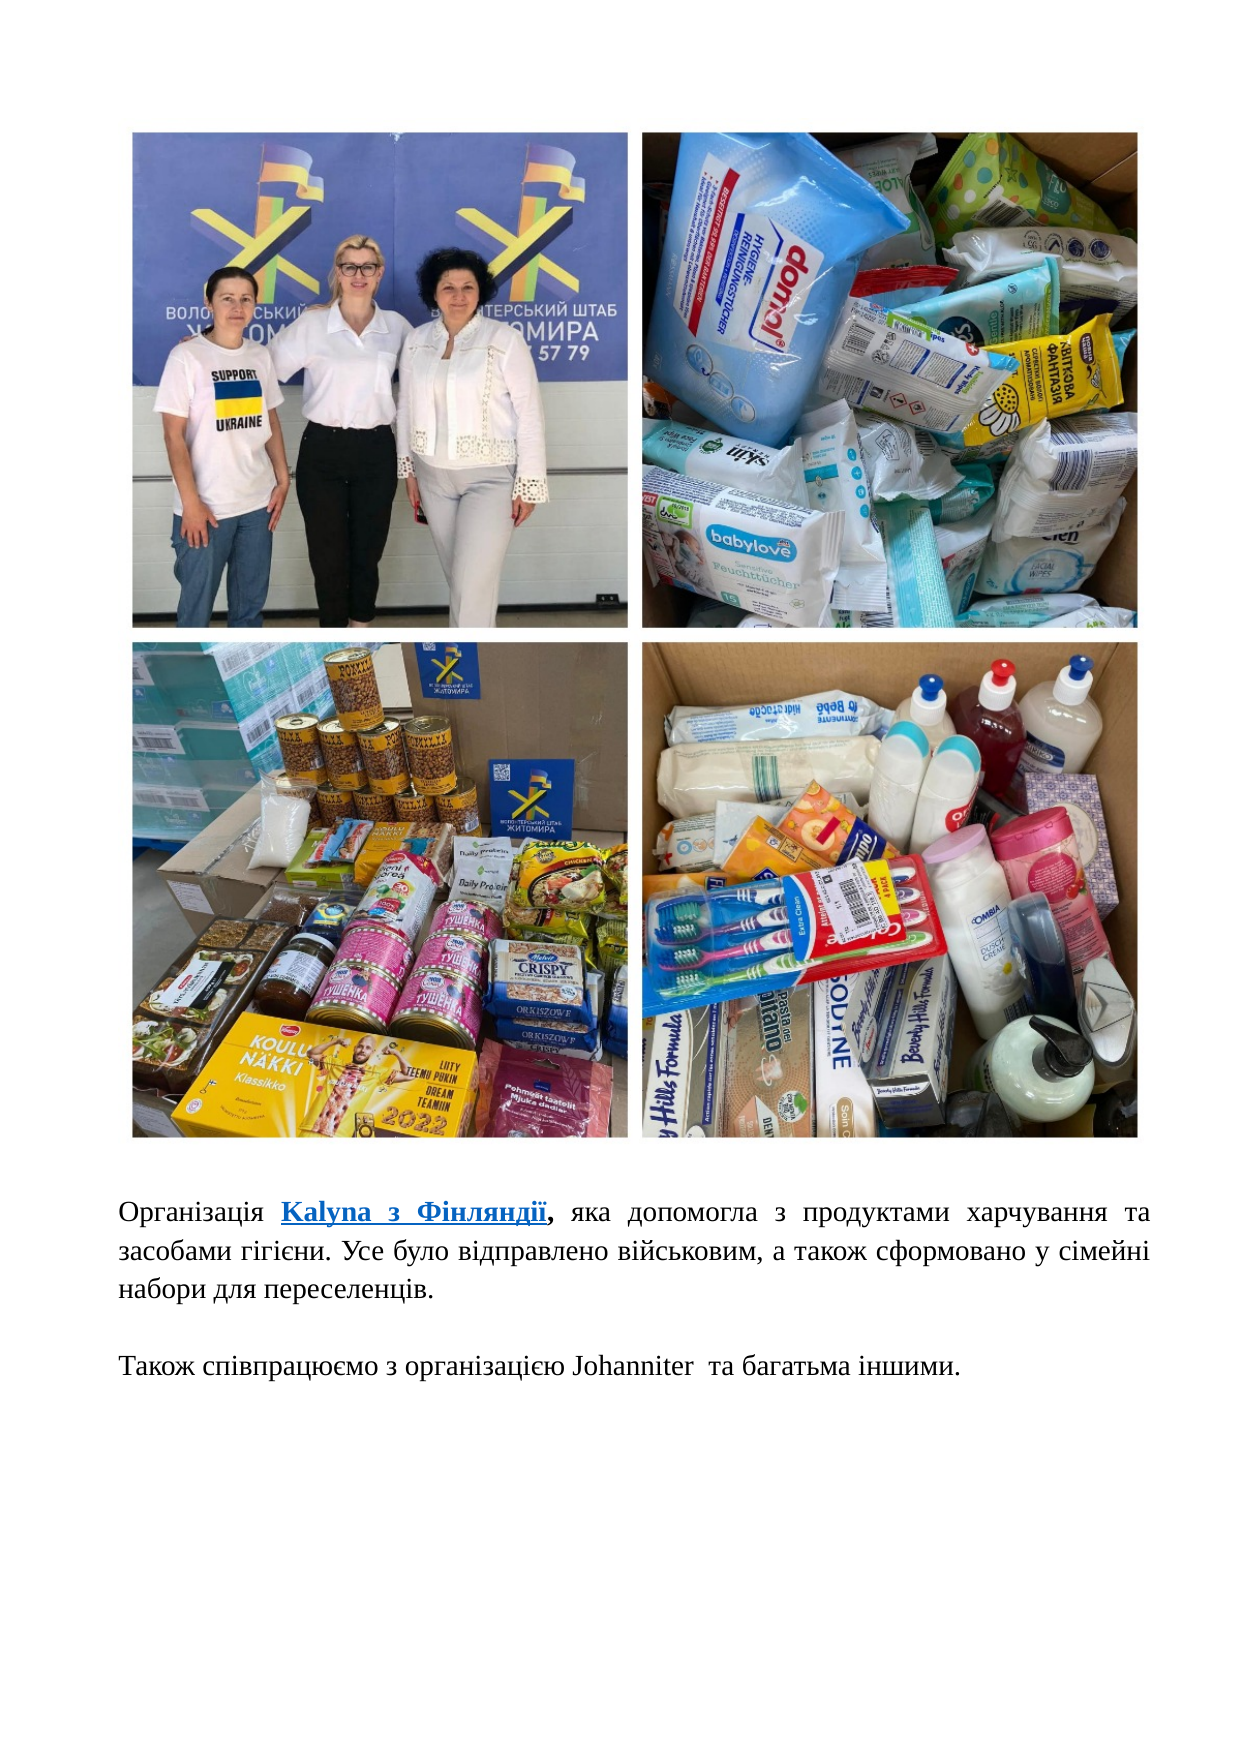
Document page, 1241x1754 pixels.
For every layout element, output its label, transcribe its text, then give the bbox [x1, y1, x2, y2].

picture [118, 118, 1152, 1152]
text Також співпрацюємо з організацією Johanniter та багатьма іншими. [118, 1348, 1152, 1382]
text Організація Kalyna з Фінляндії, яка допомогла з продуктами харчування та засобами гігієни. Усе було відправлено військовим, а також сформовано у сімейні набори для переселенців. [118, 1194, 1152, 1305]
